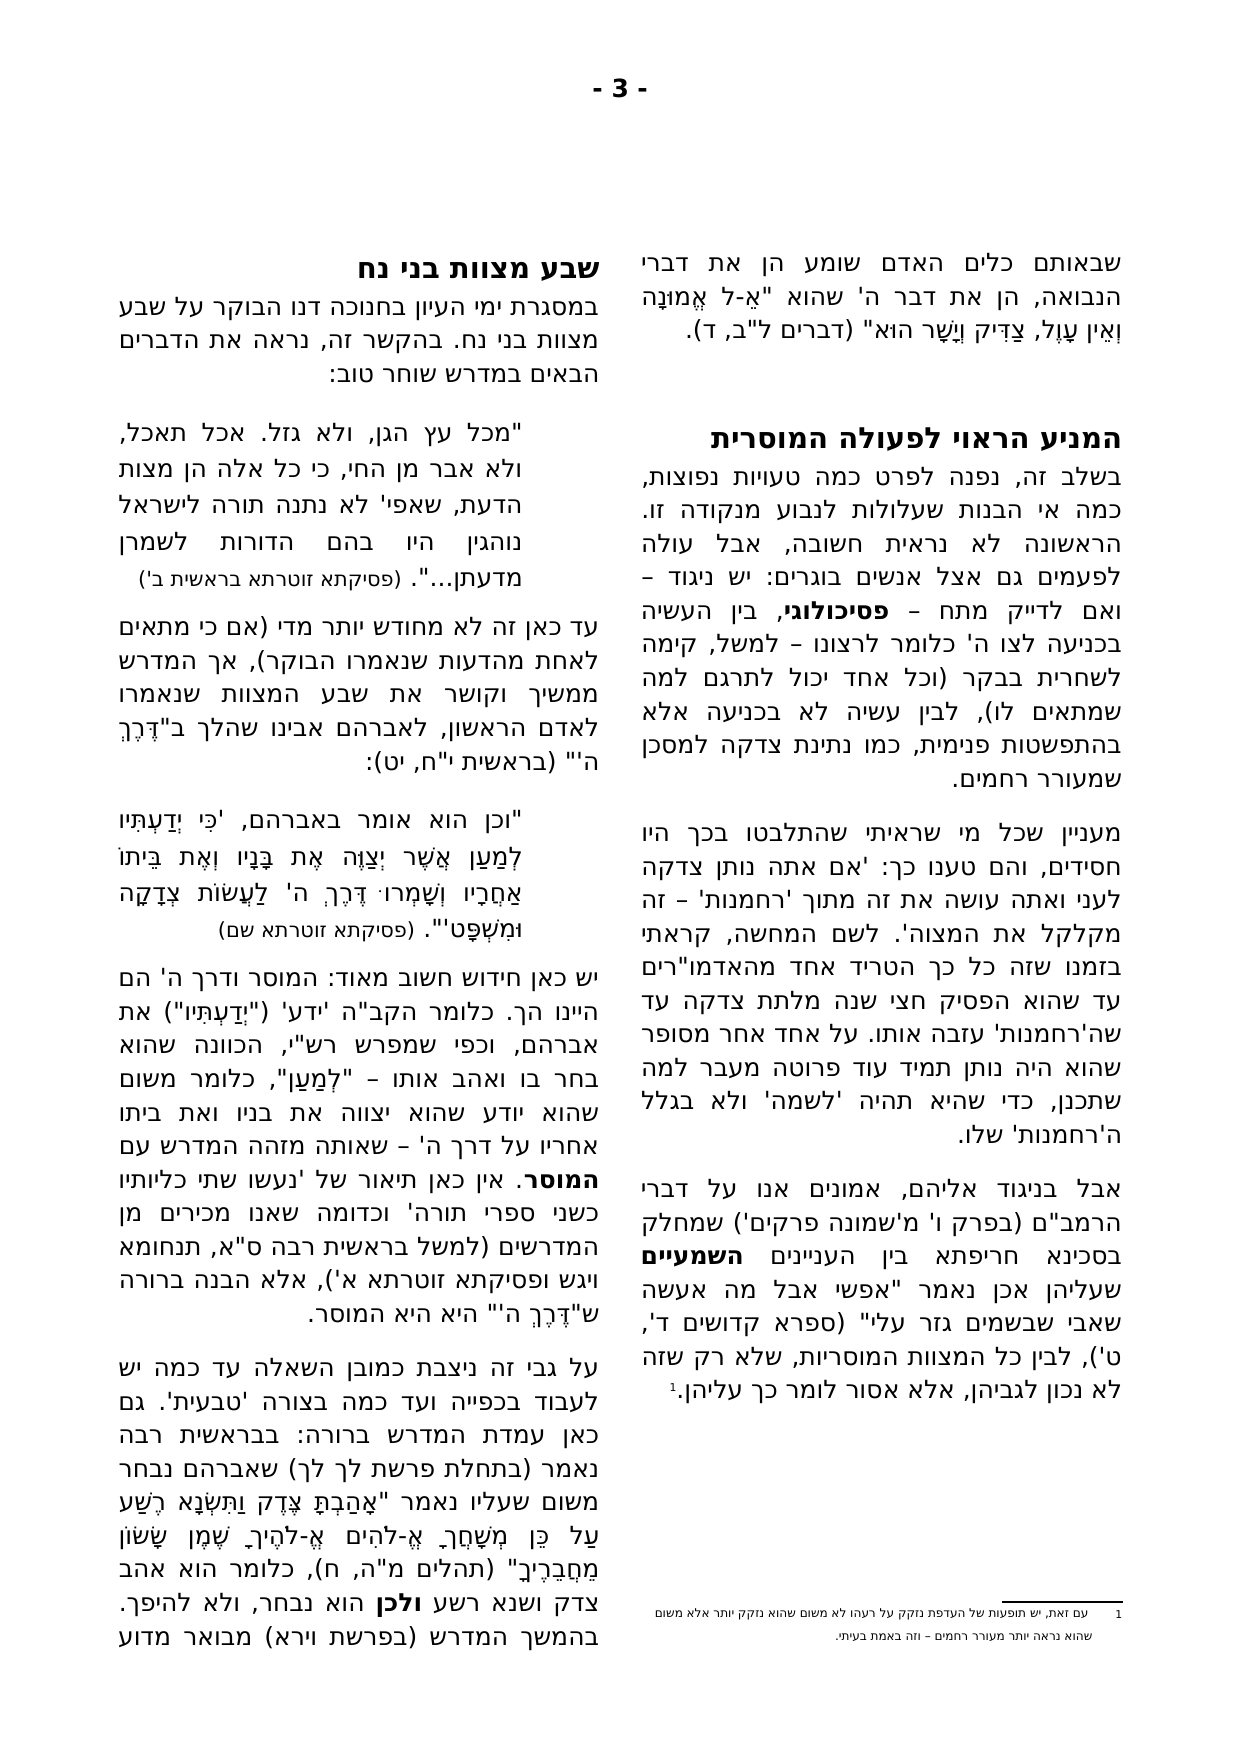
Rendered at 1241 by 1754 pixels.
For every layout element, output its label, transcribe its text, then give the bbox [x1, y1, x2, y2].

text עד כאן זה לא מחודש יותר מדי (אם כי מתאים לאחת מהדעות שנאמרו הבוקר), אך המדרש ממשיך וקושר את שבע המצוות שנאמרו לאדם הראשון, לאברהם אבינו שהלך ב"דֶּרֶךְ ה'" (בראשית י"ח, יט): [118, 612, 599, 776]
text במסגרת ימי העיון בחנוכה דנו הבוקר על שבע מצוות בני נח. בהקשר זה, נראה את הדברים הבאים במדרש שוחר טוב: [118, 292, 599, 388]
text אבל בניגוד אליהם, אמונים אנו על דברי הרמב"ם (בפרק ו' מ'שמונה פרקים') שמחלק בסכינא חריפתא בין העניינים השמעיים שעליהן אכן נאמר "אפשי אבל מה אעשה שאבי שבשמים גזר עלי" (ספרא קדושים ד', ט'), לבין כל המצוות המוסריות, שלא רק שזה לא נכון לגביהן, אלא אסור לומר כך עליהן. [641, 1174, 1122, 1405]
text שבע מצוות בני נח [118, 248, 599, 286]
text המניע הראוי לפעולה המוסרית [641, 418, 1122, 456]
text מעניין שכל מי שראיתי שהתלבטו בכך היו חסידים, והם טענו כך: 'אם אתה נותן צדקה לעני ואתה עושה את זה מתוך 'רחמנות' – זה מקלקל את המצוה'. לשם המחשה, קראתי בזמנו שזה כל כך הטריד אחד מהאדמו"רים עד שהוא הפסיק חצי שנה מלתת צדקה עד שה'רחמנות' עזבה אותו. על אחד אחר מסופר שהוא היה נותן תמיד עוד פרוטה מעבר למה שתכנן, כדי שהיא תהיה 'לשמה' ולא בגלל ה'רחמנות' שלו. [641, 818, 1122, 1149]
text בשלב זה, נפנה לפרט כמה טעויות נפוצות, כמה אי הבנות שעלולות לנבוע מנקודה זו. הראשונה לא נראית חשובה, אבל עולה לפעמים גם אצל אנשים בוגרים: יש ניגוד – ואם לדייק מתח – פסיכולוגי, בין העשיה בכניעה לצו ה' כלומר לרצונו – למשל, קימה לשחרית בבקר (וכל אחד יכול לתרגם למה שמתאים לו), לבין עשיה לא בכניעה אלא בהתפשטות פנימית, כמו נתינת צדקה למסכן שמעורר רחמים. [641, 462, 1122, 793]
text "מכל עץ הגן, ולא גזל. אכל תאכל, ולא אבר מן החי, כי כל אלה הן מצות הדעת, שאפי' לא נתנה תורה לישראל נוהגין היו בהם הדורות לשמרן מדעתן...". (פסיקתא זוטרתא בראשית ב') [118, 418, 523, 593]
text "וכן הוא אומר באברהם, 'כִּי יְדַעְתִּיו לְמַעַן אֲשֶׁר יְצַוֶּה אֶת בָּנָיו וְאֶת בֵּיתוֹ אַחֲרָיו וְשָׁמְרוּ דֶּרֶךְ ה' לַעֲשׂוֹת צְדָקָה וּמִשְׁפָּט'". (פסיקתא זוטרתא שם) [118, 805, 523, 944]
text יש כאן חידוש חשוב מאוד: המוסר ודרך ה' הם היינו הך. כלומר הקב"ה 'ידע' ("יְדַעְתִּיו") את אברהם, וכפי שמפרש רש"י, הכוונה שהוא בחר בו ואהב אותו – "לְמַעַן", כלומר משום שהוא יודע שהוא יצווה את בניו ואת ביתו אחריו על דרך ה' – שאותה מזהה המדרש עם המוסר. אין כאן תיאור של 'נעשו שתי כליותיו כשני ספרי תורה' וכדומה שאנו מכירים מן המדרשים (למשל בראשית רבה ס"א, תנחומא ויגש ופסיקתא זוטרתא א'), אלא הבנה ברורה ש"דֶּרֶךְ ה'" היא היא המוסר. [118, 963, 599, 1328]
